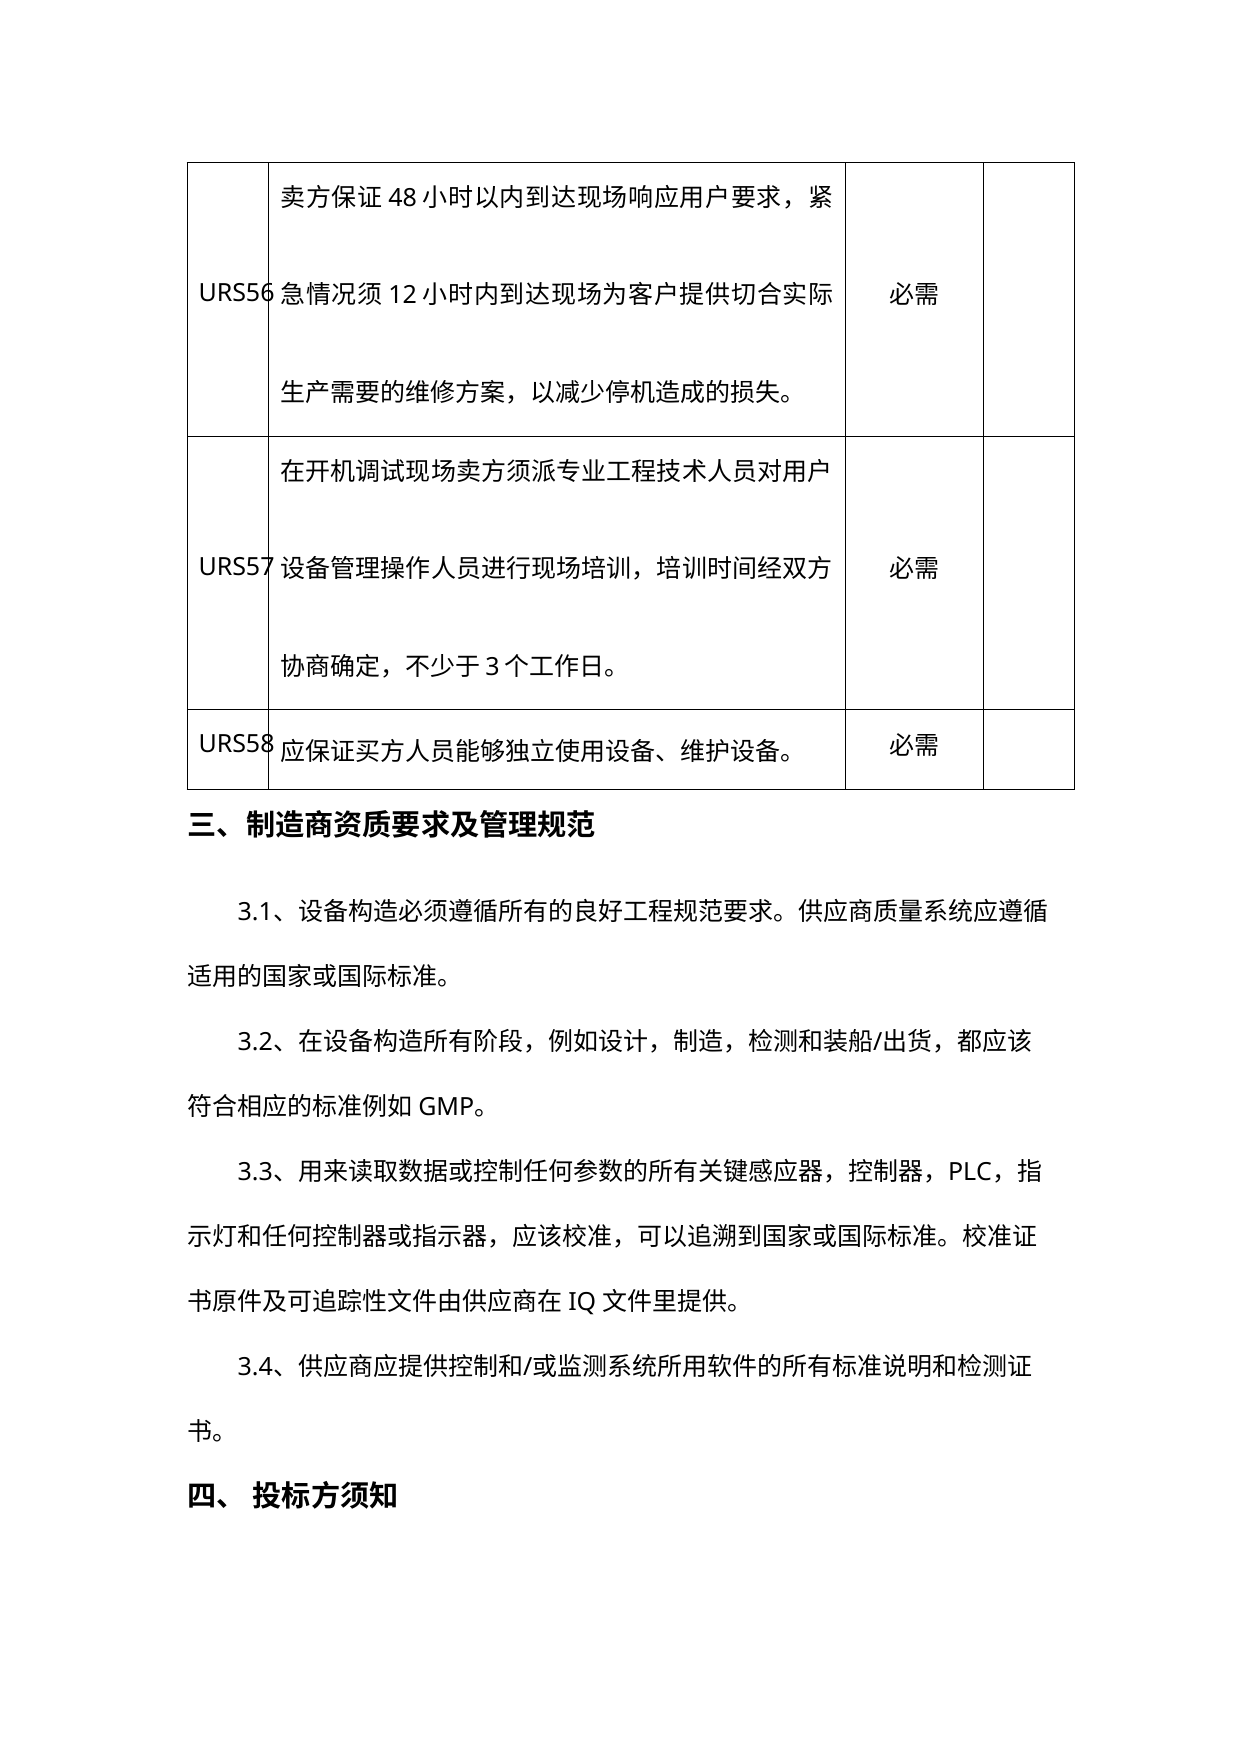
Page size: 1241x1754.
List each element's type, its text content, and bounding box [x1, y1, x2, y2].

table_cell 在开机调试现场卖方须派专业工程技术人员对用户设备管理操作人员进行现场培训，培训时间经双方协商确定，不少于3个工作日。 [269, 437, 845, 709]
text 3.2、在设备构造所有阶段，例如设计，制造，检测和装船/出货，都应该符合相应的标准例如 GMP。 [187, 1007, 1053, 1137]
table_cell [188, 437, 268, 709]
text 四、 投标方须知 [187, 1462, 1053, 1527]
table_cell 必需 [846, 163, 983, 436]
text 三、制造商资质要求及管理规范 [187, 790, 1053, 855]
table_cell [984, 163, 1074, 436]
table_cell [188, 710, 268, 789]
text 3.1、设备构造必须遵循所有的良好工程规范要求。供应商质量系统应遵循适用的国家或国际标准。 [187, 877, 1053, 1007]
table_cell 应保证买方人员能够独立使用设备、维护设备。 [269, 710, 845, 789]
text 3.3、用来读取数据或控制任何参数的所有关键感应器，控制器，PLC，指示灯和任何控制器或指示器，应该校准，可以追溯到国家或国际标准。校准证书原件及可追踪性文件由供应商在 IQ 文件里提供。 [187, 1137, 1053, 1332]
table_cell [188, 163, 268, 436]
table_cell 必需 [846, 437, 983, 709]
table_cell 必需 [846, 710, 983, 789]
text 3.4、供应商应提供控制和/或监测系统所用软件的所有标准说明和检测证书。 [187, 1332, 1053, 1462]
table_cell [984, 710, 1074, 789]
table_cell [984, 437, 1074, 709]
table_cell 卖方保证48小时以内到达现场响应用户要求，紧急情况须12小时内到达现场为客户提供切合实际生产需要的维修方案，以减少停机造成的损失。 [269, 163, 845, 436]
